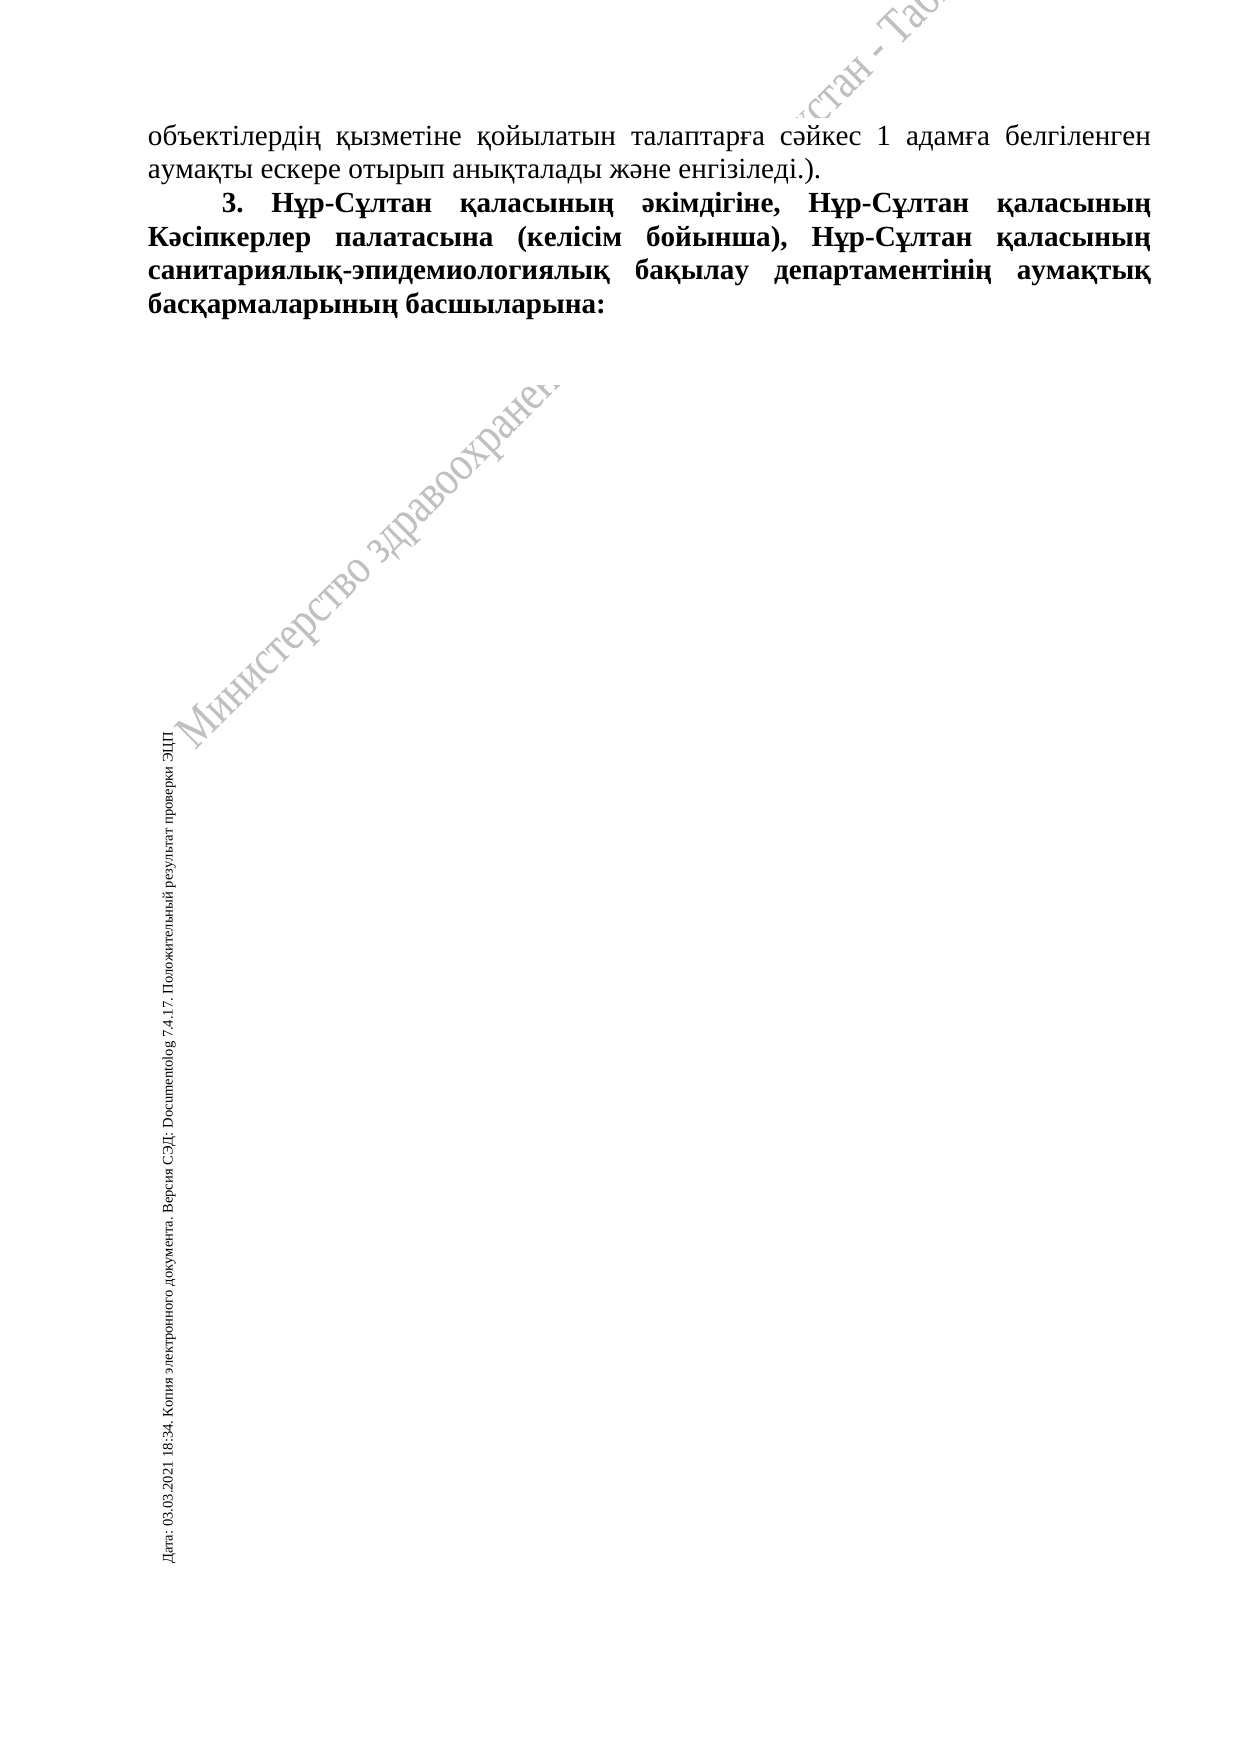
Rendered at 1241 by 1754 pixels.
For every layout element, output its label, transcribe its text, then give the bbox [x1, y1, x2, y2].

text 3. Нұр-Сұлтан қаласының әкімдігіне, Нұр-Сұлтан қаласының Кәсіпкерлер палатасына (келісім бойынша), Нұр-Сұлтан қаласының санитариялық-эпидемиологиялық бақылау департаментінің аумақтық басқармаларының басшыларына: [148, 185, 1152, 384]
text 2.6. InfoKazakhstan.kz. сайтына кәсіпкерлік субъектісімен объектінің паспортына келушілердің ғимараттарды жоспарлы толтыруы туралы мәліметтерді енгізу (осы қаулыда және № 67 БМСДҚ қосымшаларында анықталған шектеу іс-шараларын, оның ішінде карантинді енгізу кезеңінде объектілердің қызметіне қойылатын талаптарға сәйкес 1 адамға белгіленген аумақты ескере отырып анықталады және енгізіледі.). [148, 118, 1152, 185]
